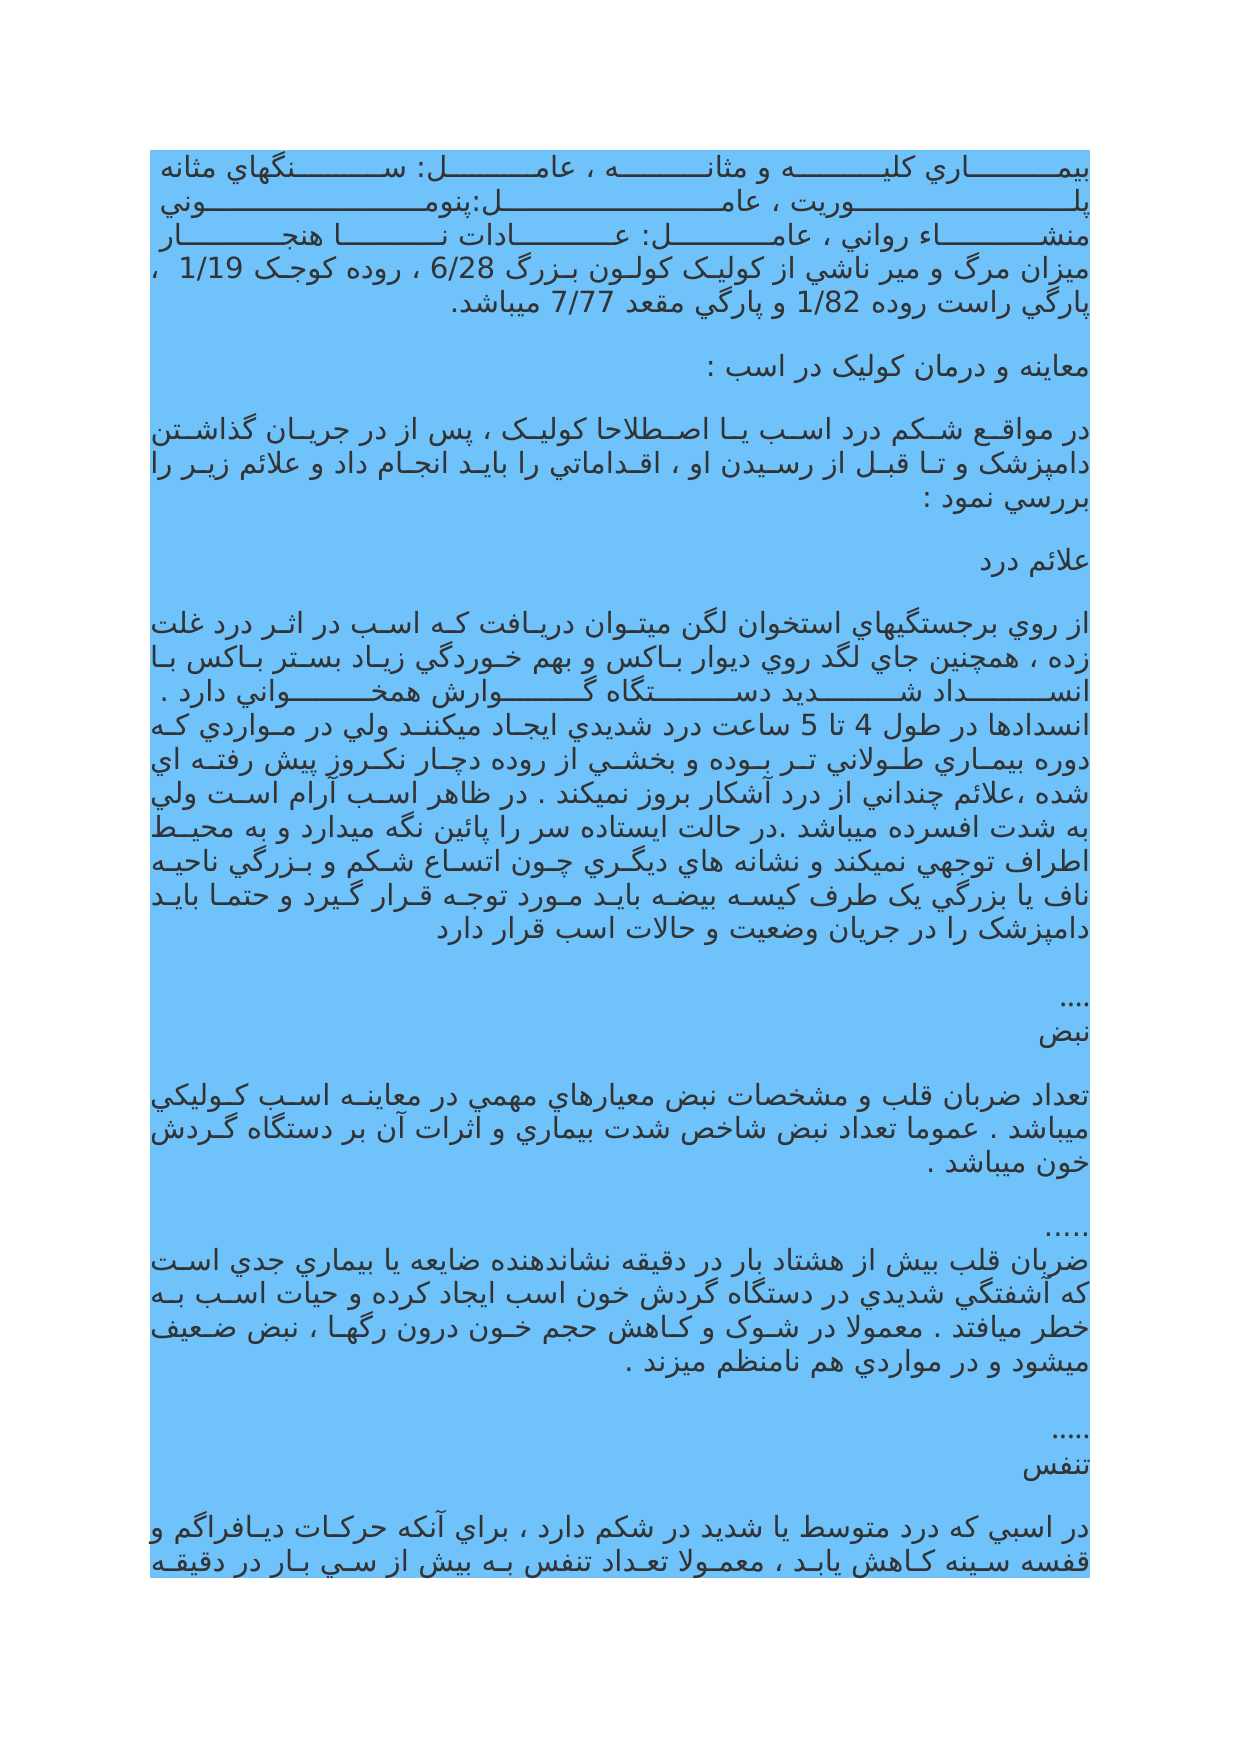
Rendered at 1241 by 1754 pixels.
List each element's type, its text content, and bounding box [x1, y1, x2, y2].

text معاينه و درمان کوليک در اسب : [150, 349, 1090, 383]
text در مواقع شکم درد اسب يا اصطلاحا کوليک ، پس از در جريان گذاشتن دامپزشک و تا قبل از رسيدن او ، اقداماتي را بايد انجام داد و علائم زير را بررسي نمود : [150, 412, 1090, 514]
text تعداد ضربان قلب و مشخصات نبض معيارهاي مهمي در معاينه اسب کوليکي ميباشد . عموما تعداد نبض شاخص شدت بيماري و اثرات آن بر دستگاه گردش خون ميباشد . [150, 1078, 1090, 1180]
text ..... ضربان قلب بيش از هشتاد بار در دقيقه نشاندهنده ضايعه يا بيماري جدي است که آشفتگي شديدي در دستگاه گردش خون اسب ايجاد کرده و حيات اسب به خطر ميافتد . معمولا در شوک و کاهش حجم خون درون رگها ، نبض ضعيف ميشود و در مواردي هم نامنظم ميزند . [150, 1209, 1090, 1379]
text ..... تنفس [150, 1408, 1090, 1481]
text علائم درد [150, 543, 1090, 577]
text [150, 150, 1090, 320]
text از روي برجستگيهاي استخوان لگن ميتوان دريافت که اسب در اثر درد غلت زده ، همچنين جاي لگد روي ديوار باکس و بهم خوردگي زياد بستر باکس با انسداد شديد دستگاه گوارش همخواني دارد . انسدادها در طول 4 تا 5 ساعت درد شديدي ايجاد ميکنند ولي در مواردي که دوره بيماري طولاني تر بوده و بخشي از روده دچار نکروز پيش رفته اي شده ،علائم چنداني از درد آشکار بروز نميکند . در ظاهر اسب آرام است ولي به شدت افسرده ميباشد .در حالت ايستاده سر را پائين نگه ميدارد و به محيط اطراف توجهي نميکند و نشانه هاي ديگري چون اتساع شکم و بزرگي ناحيه ناف يا بزرگي يک طرف کيسه بيضه بايد مورد توجه قرار گيرد و حتما بايد دامپزشک را در جريان وضعيت و حالات اسب قرار دارد [150, 606, 1090, 946]
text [150, 1511, 1090, 1578]
text .... نبض [150, 975, 1090, 1049]
